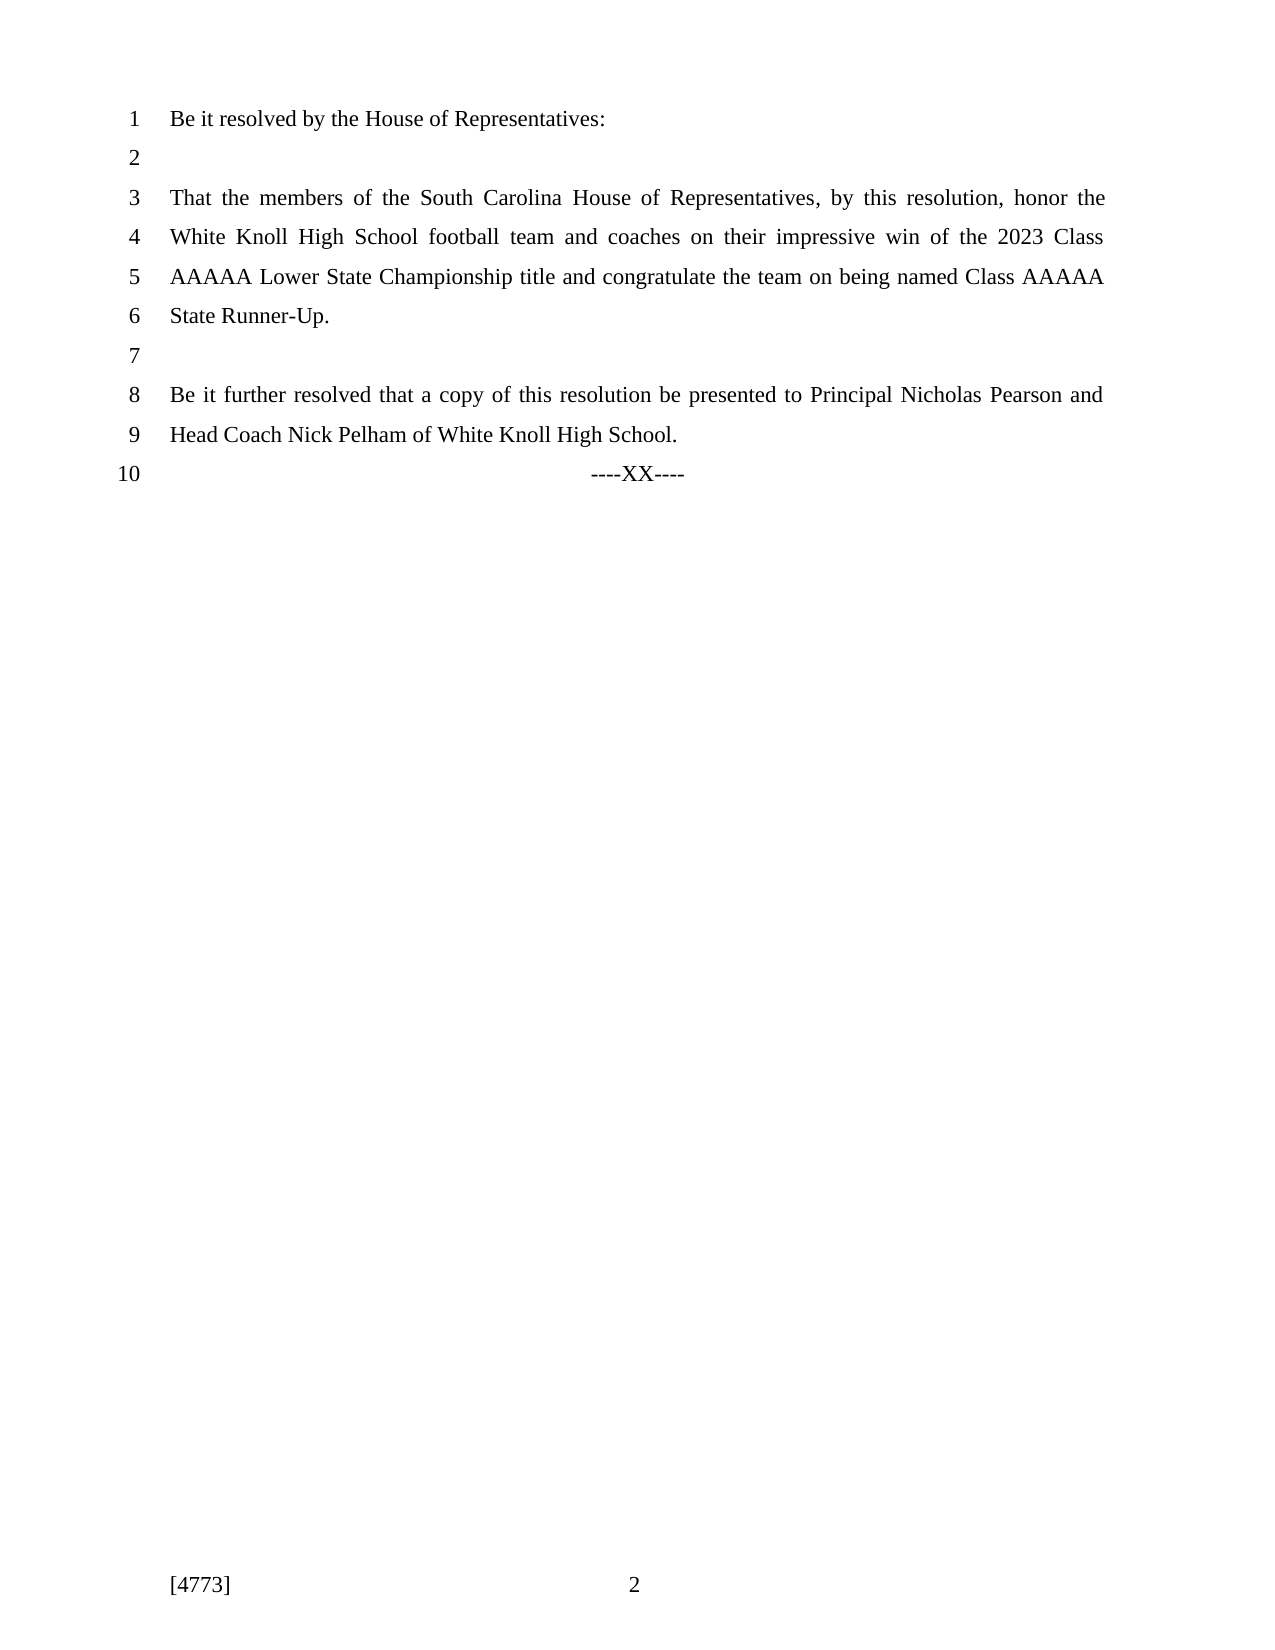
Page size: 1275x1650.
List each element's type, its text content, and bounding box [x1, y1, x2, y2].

text Be it resolved by the : [169, 105, 1106, 131]
text Be it further resolved that a copy of this resolution be presented to Principal Nicholas Pearson and Head Coach Nick Pelham of White Knoll High School. [169, 381, 1106, 447]
text That the members of the South Carolina , by this resolution, honor the White Knoll High School football team and coaches on their impressive win of the 2023 Class AAAAA Lower State Championship title and congratulate the team on being named Class AAAAA State Runner-Up. [169, 184, 1106, 329]
text ----XX---- [169, 460, 1106, 487]
